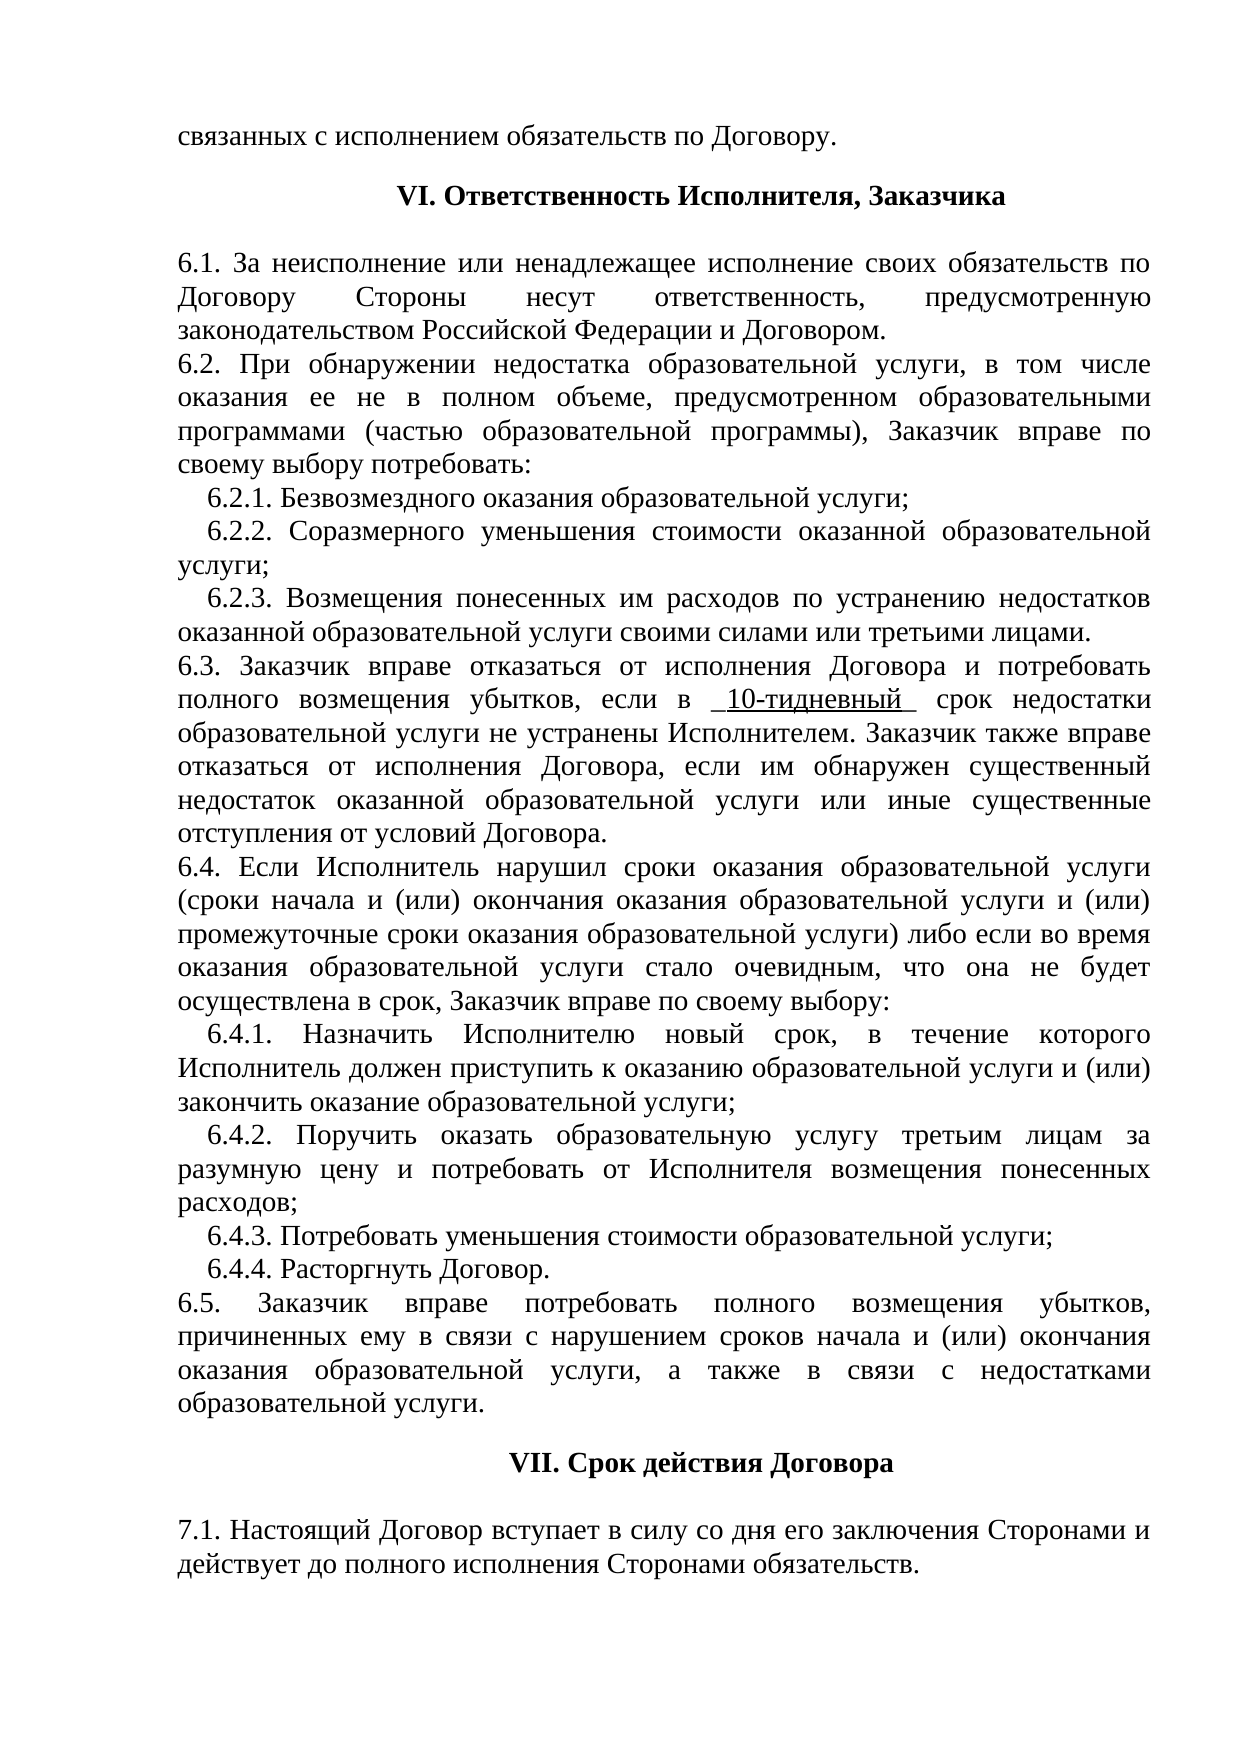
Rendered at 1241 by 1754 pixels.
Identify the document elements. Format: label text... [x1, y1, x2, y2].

text 6.2. При обнаружении недостатка образовательной услуги, в том числе оказания ее не в полном объеме, предусмотренном образовательными программами (частью образовательной программы), Заказчик вправе по своему выбору потребовать: [177, 346, 1152, 480]
text VI. Ответственность Исполнителя, Заказчика [177, 178, 1152, 212]
text VII. Срок действия Договора [177, 1445, 1152, 1479]
text 6.4.4. Расторгнуть Договор. [177, 1251, 1152, 1285]
text 7.1. Настоящий Договор вступает в силу со дня его заключения Сторонами и действует до полного исполнения Сторонами обязательств. [177, 1512, 1152, 1579]
text 6.3. Заказчик вправе отказаться от исполнения Договора и потребовать полного возмещения убытков, если в _10-тидневный_ срок недостатки образовательной услуги не устранены Исполнителем. Заказчик также вправе отказаться от исполнения Договора, если им обнаружен существенный недостаток оказанной образовательной услуги или иные существенные отступления от условий Договора. [177, 648, 1152, 849]
text 6.1. За неисполнение или ненадлежащее исполнение своих обязательств по Договору Стороны несут ответственность, предусмотренную законодательством Российской Федерации и Договором. [177, 245, 1152, 346]
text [177, 118, 1152, 152]
text 6.4. Если Исполнитель нарушил сроки оказания образовательной услуги (сроки начала и (или) окончания оказания образовательной услуги и (или) промежуточные сроки оказания образовательной услуги) либо если во время оказания образовательной услуги стало очевидным, что она не будет осуществлена в срок, Заказчик вправе по своему выбору: [177, 849, 1152, 1017]
text 6.2.2. Соразмерного уменьшения стоимости оказанной образовательной услуги; [177, 513, 1152, 581]
text 6.2.3. Возмещения понесенных им расходов по устранению недостатков оказанной образовательной услуги своими силами или третьими лицами. [177, 581, 1152, 648]
text 6.4.1. Назначить Исполнителю новый срок, в течение которого Исполнитель должен приступить к оказанию образовательной услуги и (или) закончить оказание образовательной услуги; [177, 1017, 1152, 1117]
text 6.4.3. Потребовать уменьшения стоимости образовательной услуги; [177, 1218, 1152, 1251]
text 6.2.1. Безвозмездного оказания образовательной услуги; [177, 480, 1152, 513]
text 6.4.2. Поручить оказать образовательную услугу третьим лицам за разумную цену и потребовать от Исполнителя возмещения понесенных расходов; [177, 1117, 1152, 1218]
text 6.5. Заказчик вправе потребовать полного возмещения убытков, причиненных ему в связи с нарушением сроков начала и (или) окончания оказания образовательной услуги, а также в связи с недостатками образовательной услуги. [177, 1285, 1152, 1419]
